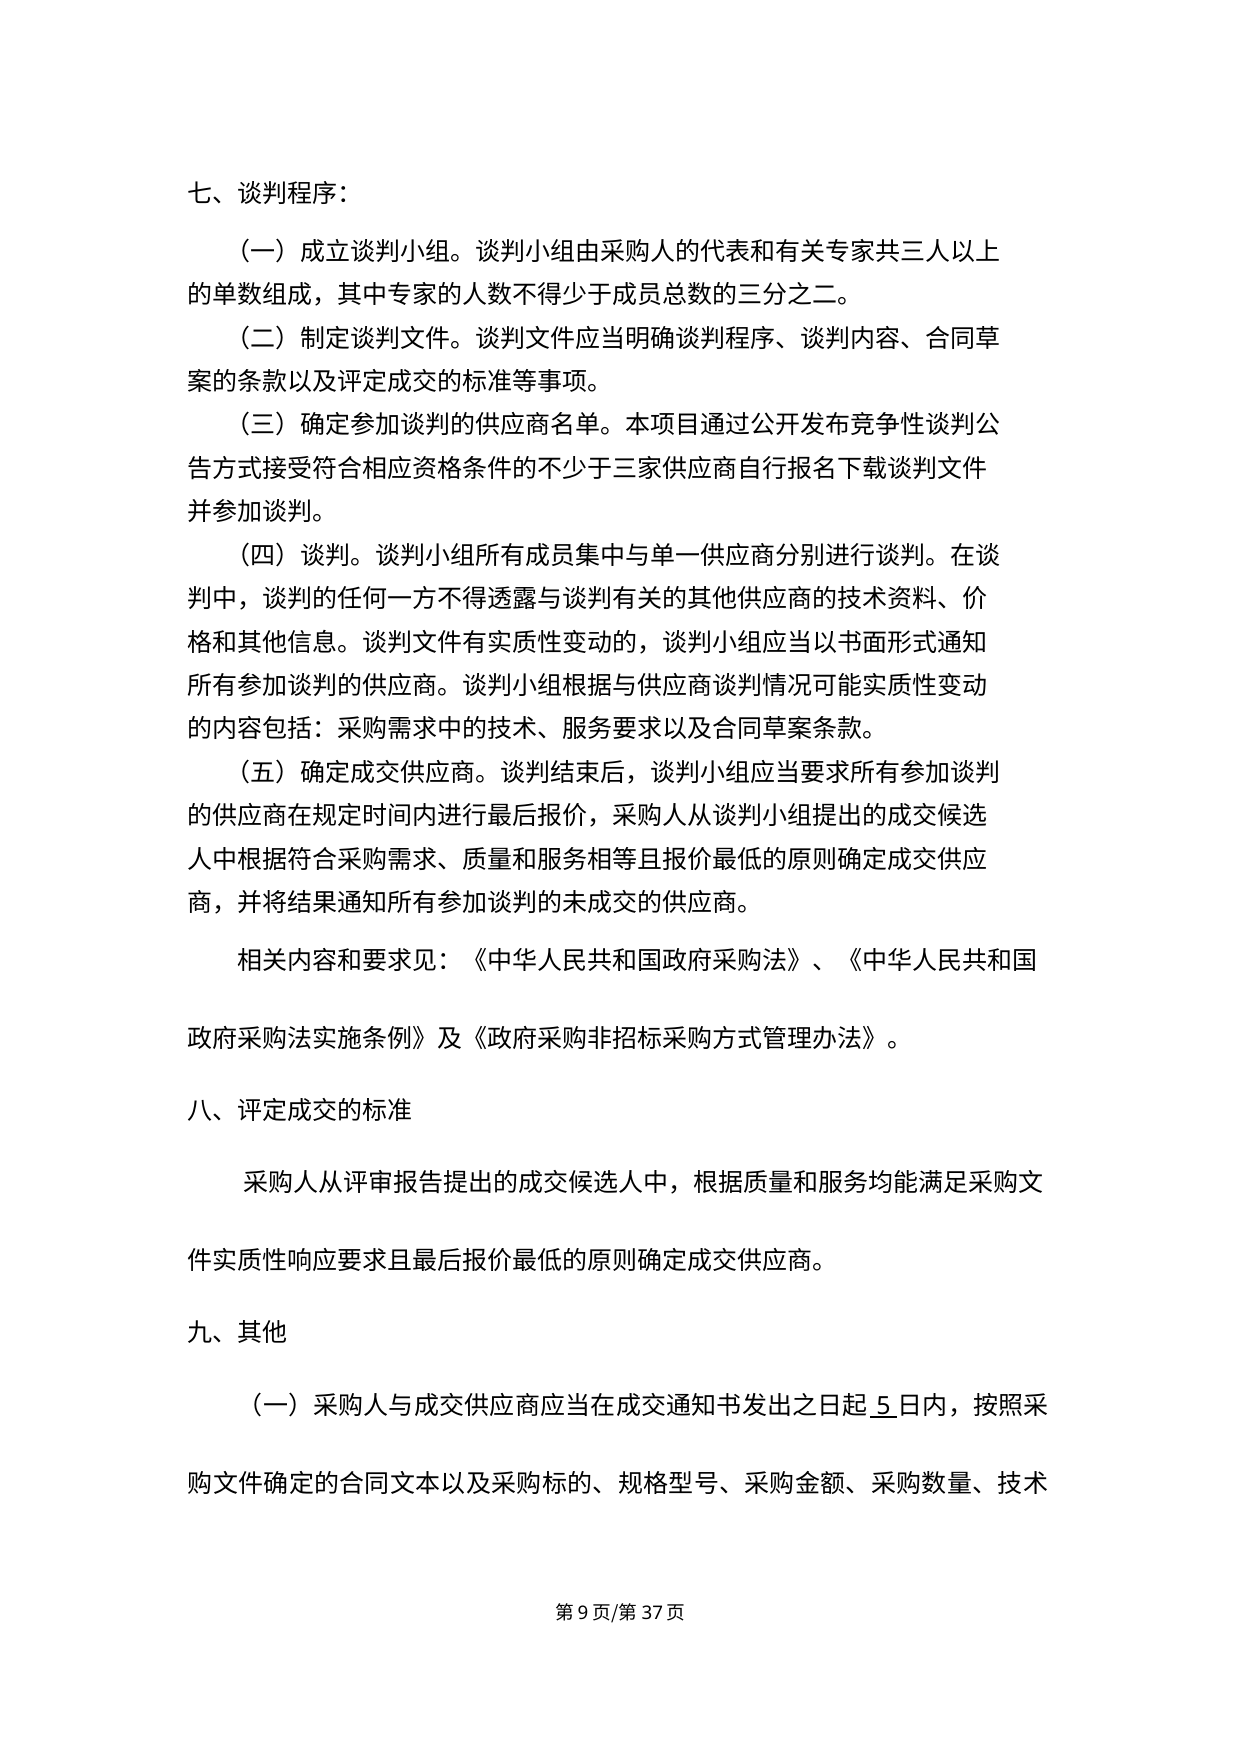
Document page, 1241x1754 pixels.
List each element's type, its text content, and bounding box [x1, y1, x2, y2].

text （三）确定参加谈判的供应商名单。本项目通过公开发布竞争性谈判公告方式接受符合相应资格条件的不少于三家供应商自行报名下载谈判文件并参加谈判。 [187, 405, 1009, 528]
text 相关内容和要求见：《中华人民共和国政府采购法》、《中华人民共和国政府采购法实施条例》及《政府采购非招标采购方式管理办法》。 [187, 926, 1053, 1069]
text 七、谈判程序： [187, 159, 1053, 224]
text 九、其他 [187, 1298, 1049, 1363]
text （二）制定谈判文件。谈判文件应当明确谈判程序、谈判内容、合同草案的条款以及评定成交的标准等事项。 [187, 318, 1009, 398]
text （五）确定成交供应商。谈判结束后，谈判小组应当要求所有参加谈判的供应商在规定时间内进行最后报价，采购人从谈判小组提出的成交候选人中根据符合采购需求、质量和服务相等且报价最低的原则确定成交供应商，并将结果通知所有参加谈判的未成交的供应商。 [187, 752, 1009, 919]
text （一）成立谈判小组。谈判小组由采购人的代表和有关专家共三人以上的单数组成，其中专家的人数不得少于成员总数的三分之二。 [187, 231, 1009, 311]
text 采购人从评审报告提出的成交候选人中，根据质量和服务均能满足采购文件实质性响应要求且最后报价最低的原则确定成交供应商。 [187, 1148, 1053, 1291]
text 八、评定成交的标准 [187, 1076, 1053, 1141]
text （四）谈判。谈判小组所有成员集中与单一供应商分别进行谈判。在谈判中，谈判的任何一方不得透露与谈判有关的其他供应商的技术资料、价格和其他信息。谈判文件有实质性变动的，谈判小组应当以书面形式通知所有参加谈判的供应商。谈判小组根据与供应商谈判情况可能实质性变动的内容包括：采购需求中的技术、服务要求以及合同草案条款。 [187, 535, 1009, 745]
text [188, 1371, 1049, 1514]
